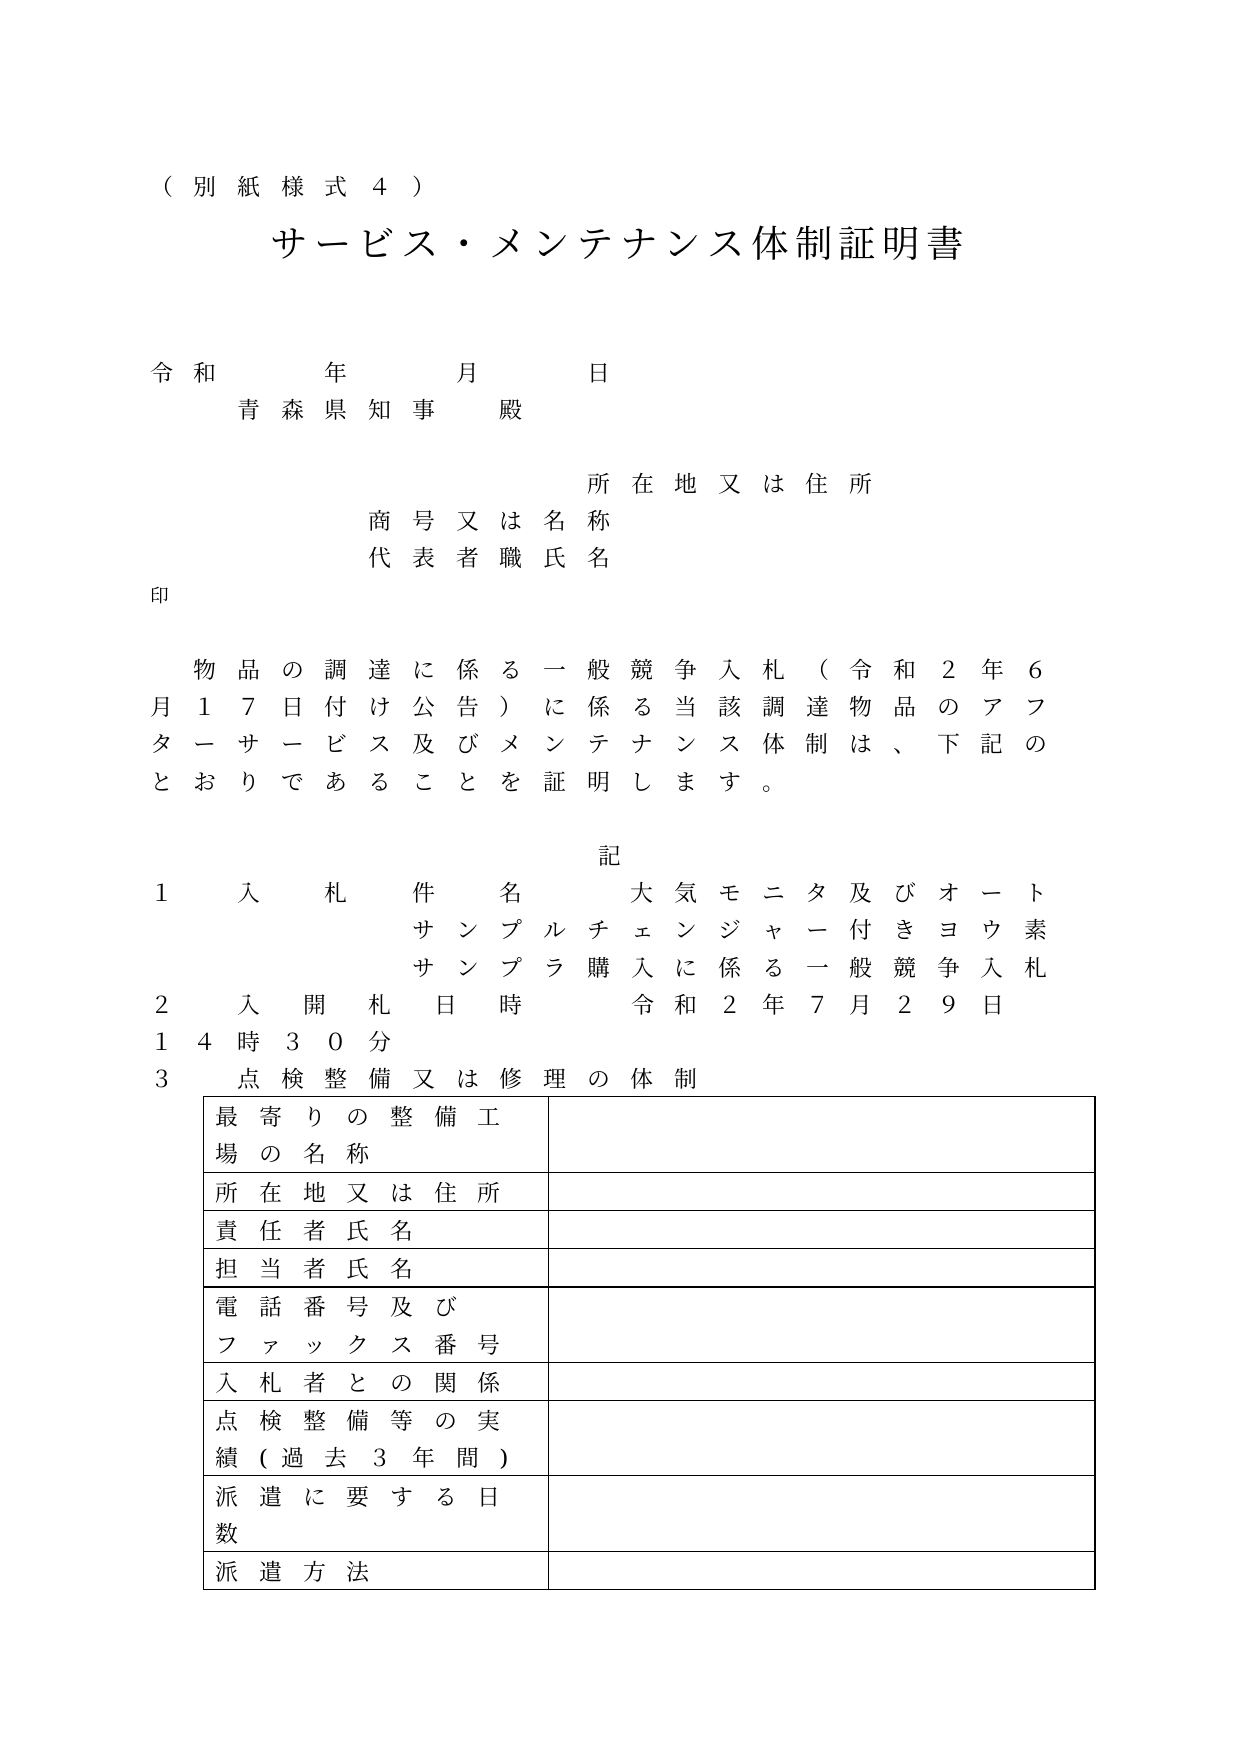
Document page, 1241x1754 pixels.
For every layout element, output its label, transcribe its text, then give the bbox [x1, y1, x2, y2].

text 令和 年 月 日 [150, 315, 1090, 390]
table_cell 派遣方法 [204, 1552, 548, 1589]
text サービス・メンテナンス体制証明書 [150, 204, 1090, 278]
table_header [549, 1097, 1094, 1172]
text （別紙様式４） [150, 167, 1090, 204]
table_cell 派遣に要する日数 [204, 1476, 548, 1551]
table_cell [549, 1552, 1094, 1589]
table_cell 入札者との関係 [204, 1363, 548, 1400]
table_cell [549, 1211, 1094, 1248]
text 記 [150, 836, 1090, 873]
text 商号又は名称 [150, 501, 1090, 538]
text ２ 入 開 札 日 時 令和２年７月２９日 １４時３０分 [150, 985, 1090, 1059]
table_cell [549, 1288, 1094, 1362]
text 代表者職氏名 印 [150, 538, 1090, 613]
table_cell [549, 1173, 1094, 1210]
table_cell [549, 1363, 1094, 1400]
table_cell 電話番号及びファックス番号 [204, 1288, 548, 1362]
text 物品の調達に係る一般競争入札（令和２年６月１７日付け公告）に係る当該調達物品のアフターサービス及びメンテナンス体制は、下記のとおりであることを証明します。 [150, 650, 1090, 799]
text ３ 点検整備又は修理の体制 [150, 1059, 1090, 1096]
table_cell 責任者氏名 [204, 1211, 548, 1248]
table_cell [549, 1249, 1094, 1286]
table_cell 担当者氏名 [204, 1249, 548, 1286]
table_cell 点検整備等の実績(過去３年間) [204, 1401, 548, 1475]
table_header 最寄りの整備工場の名称 [204, 1097, 548, 1172]
text 青森県知事 殿 [150, 390, 1090, 427]
text １ 入 札 件 名 大気モニタ及びオートサンプルチェンジャー付きヨウ素サンプラ購入に係る一般競争入札 [150, 873, 1090, 985]
text 所在地又は住所 [150, 464, 1090, 501]
table_cell [549, 1401, 1094, 1475]
table_cell [549, 1476, 1094, 1551]
table_cell 所在地又は住所 [204, 1173, 548, 1210]
